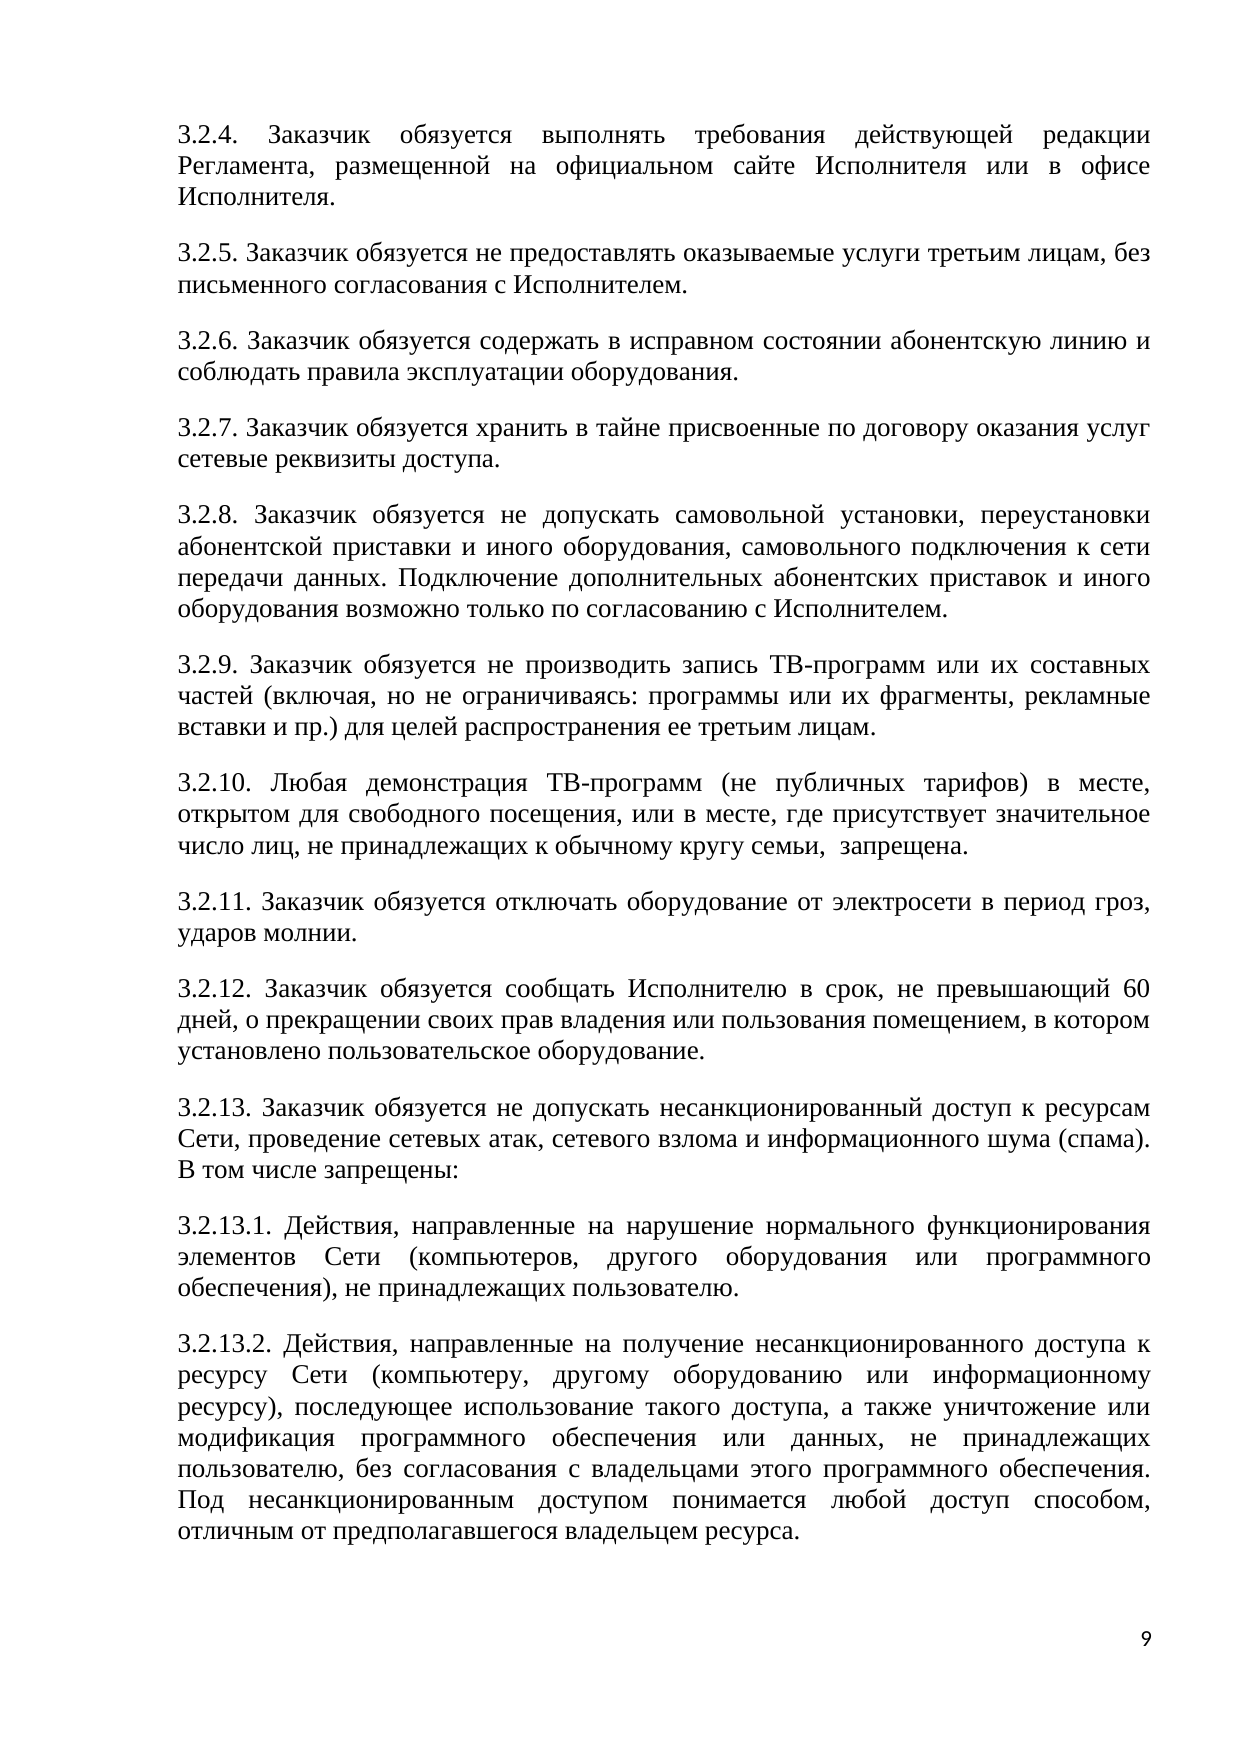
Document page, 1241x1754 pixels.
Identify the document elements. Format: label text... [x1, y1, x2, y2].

text 3.2.4. Заказчик обязуется выполнять требования действующей редакции Регламента, размещенной на официальном сайте Исполнителя или в офисе Исполнителя. [177, 118, 1152, 212]
text 3.2.6. Заказчик обязуется содержать в исправном состоянии абонентскую линию и соблюдать правила эксплуатации оборудования. [177, 324, 1152, 386]
text 3.2.9. Заказчик обязуется не производить запись ТВ-программ или их составных частей (включая, но не ограничиваясь: программы или их фрагменты, рекламные вставки и пр.) для целей распространения ее третьим лицам. [177, 648, 1152, 741]
text 3.2.11. Заказчик обязуется отключать оборудование от электросети в период гроз, ударов молнии. [177, 885, 1152, 947]
text 3.2.8. Заказчик обязуется не допускать самовольной установки, переустановки абонентской приставки и иного оборудования, самовольного подключения к сети передачи данных. Подключение дополнительных абонентских приставок и иного оборудования возможно только по согласованию с Исполнителем. [177, 498, 1152, 623]
text 3.2.13.1. Действия, направленные на нарушение нормального функционирования элементов Сети (компьютеров, другого оборудования или программного обеспечения), не принадлежащих пользователю. [177, 1209, 1152, 1302]
text 3.2.7. Заказчик обязуется хранить в тайне присвоенные по договору оказания услуг сетевые реквизиты доступа. [177, 411, 1152, 473]
text 3.2.13. Заказчик обязуется не допускать несанкционированный доступ к ресурсам Сети, проведение сетевых атак, сетевого взлома и информационного шума (спама). В том числе запрещены: [177, 1091, 1152, 1184]
text 3.2.5. Заказчик обязуется не предоставлять оказываемые услуги третьим лицам, без письменного согласования с Исполнителем. [177, 237, 1152, 299]
text 3.2.12. Заказчик обязуется сообщать Исполнителю в срок, не превышающий 60 дней, о прекращении своих прав владения или пользования помещением, в котором установлено пользовательское оборудование. [177, 972, 1152, 1066]
text 3.2.13.2. Действия, направленные на получение несанкционированного доступа к ресурсу Сети (компьютеру, другому оборудованию или информационному ресурсу), последующее использование такого доступа, а также уничтожение или модификация программного обеспечения или данных, не принадлежащих пользователю, без согласования с владельцами этого программного обеспечения. Под несанкционированным доступом понимается любой доступ способом, отличным от предполагавшегося владельцем ресурса. [177, 1327, 1152, 1546]
text 3.2.10. Любая демонстрация ТВ-программ (не публичных тарифов) в месте, открытом для свободного посещения, или в месте, где присутствует значительное число лиц, не принадлежащих к обычному кругу семьи, запрещена. [177, 766, 1152, 860]
